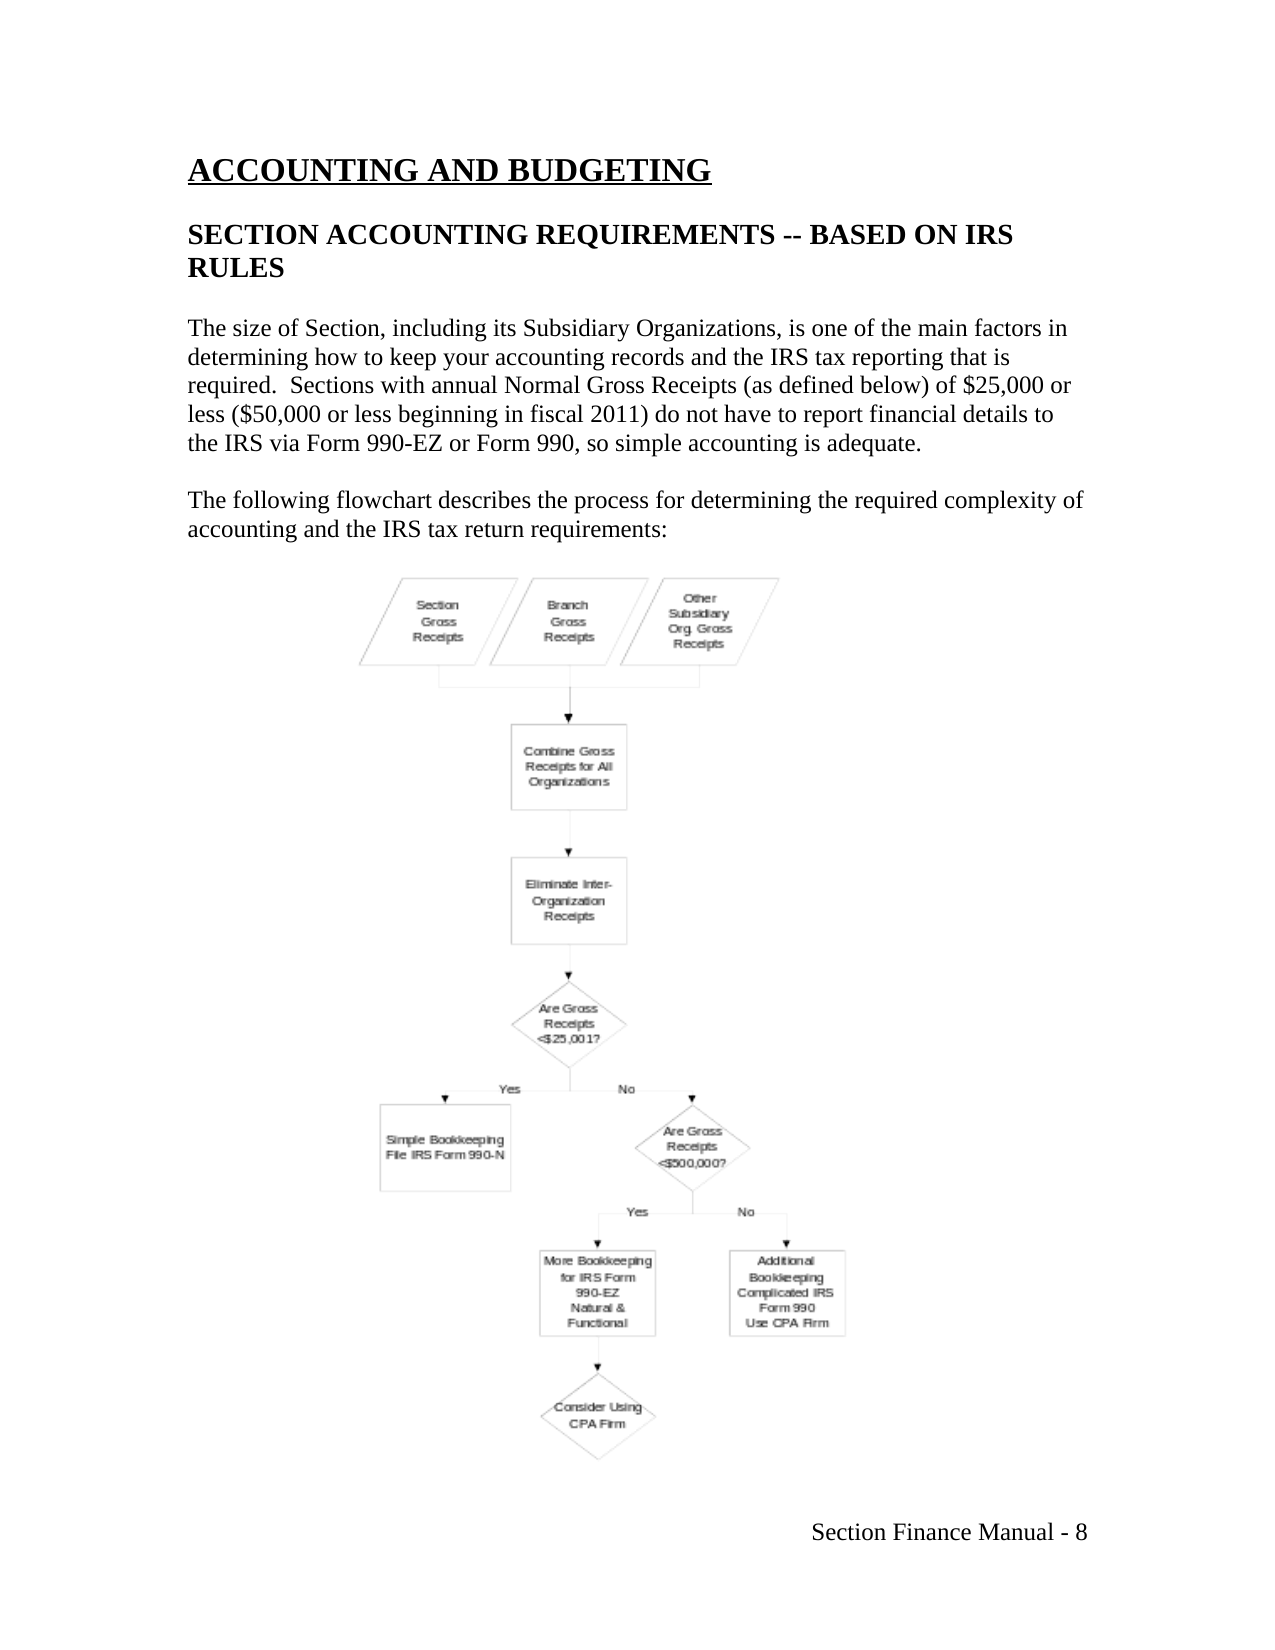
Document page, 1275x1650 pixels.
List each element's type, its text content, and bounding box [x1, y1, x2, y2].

text SECTION ACCOUNTING REQUIREMENTS -- BASED ON IRS RULES [187, 217, 1087, 284]
text The size of Section, including its Subsidiary Organizations, is one of the main factors in determining how to keep your accounting records and the IRS tax reporting that is required. Sections with annual Normal Gross Receipts (as defined below) of $25,000 or less ($50,000 or less beginning in fiscal 2011) do not have to report financial details to the IRS via Form 990-EZ or Form 990, so simple accounting is adequate. [187, 313, 1087, 457]
text ACCOUNTING AND BUDGETING [187, 150, 1087, 188]
text The following flowchart describes the process for determining the required complexity of accounting and the IRS tax return requirements: [187, 485, 1087, 543]
